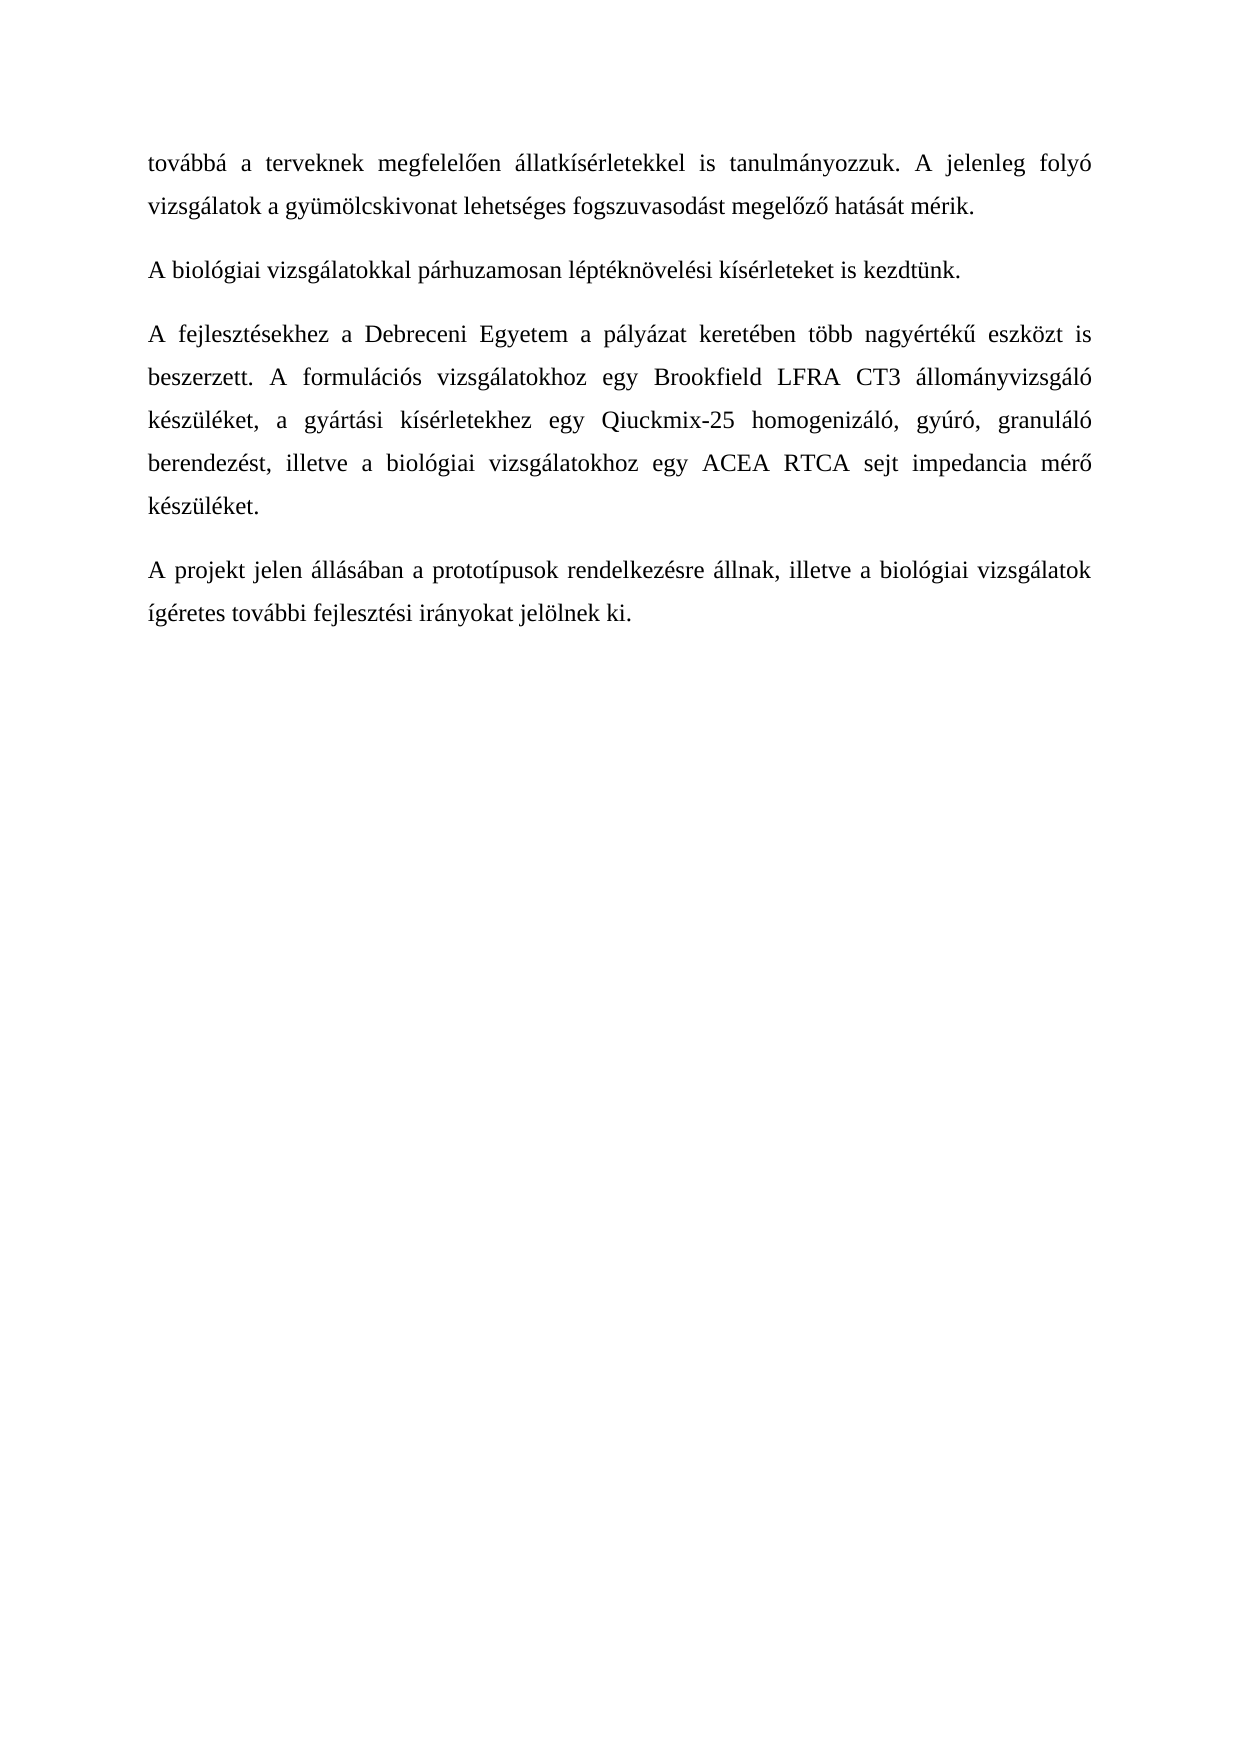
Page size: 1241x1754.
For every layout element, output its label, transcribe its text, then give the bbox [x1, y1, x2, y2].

text A projekt jelen állásában a prototípusok rendelkezésre állnak, illetve a biológiai vizsgálatok ígéretes további fejlesztési irányokat jelölnek ki. [148, 555, 1093, 627]
text A fejlesztésekhez a Debreceni Egyetem a pályázat keretében több nagyértékű eszközt is beszerzett. A formulációs vizsgálatokhoz egy Brookfield LFRA CT3 állományvizsgáló készüléket, a gyártási kísérletekhez egy Qiuckmix-25 homogenizáló, gyúró, granuláló berendezést, illetve a biológiai vizsgálatokhoz egy ACEA RTCA sejt impedancia mérő készüléket. [148, 319, 1093, 520]
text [148, 148, 1093, 219]
text A biológiai vizsgálatokkal párhuzamosan léptéknövelési kísérleteket is kezdtünk. [148, 255, 1093, 283]
